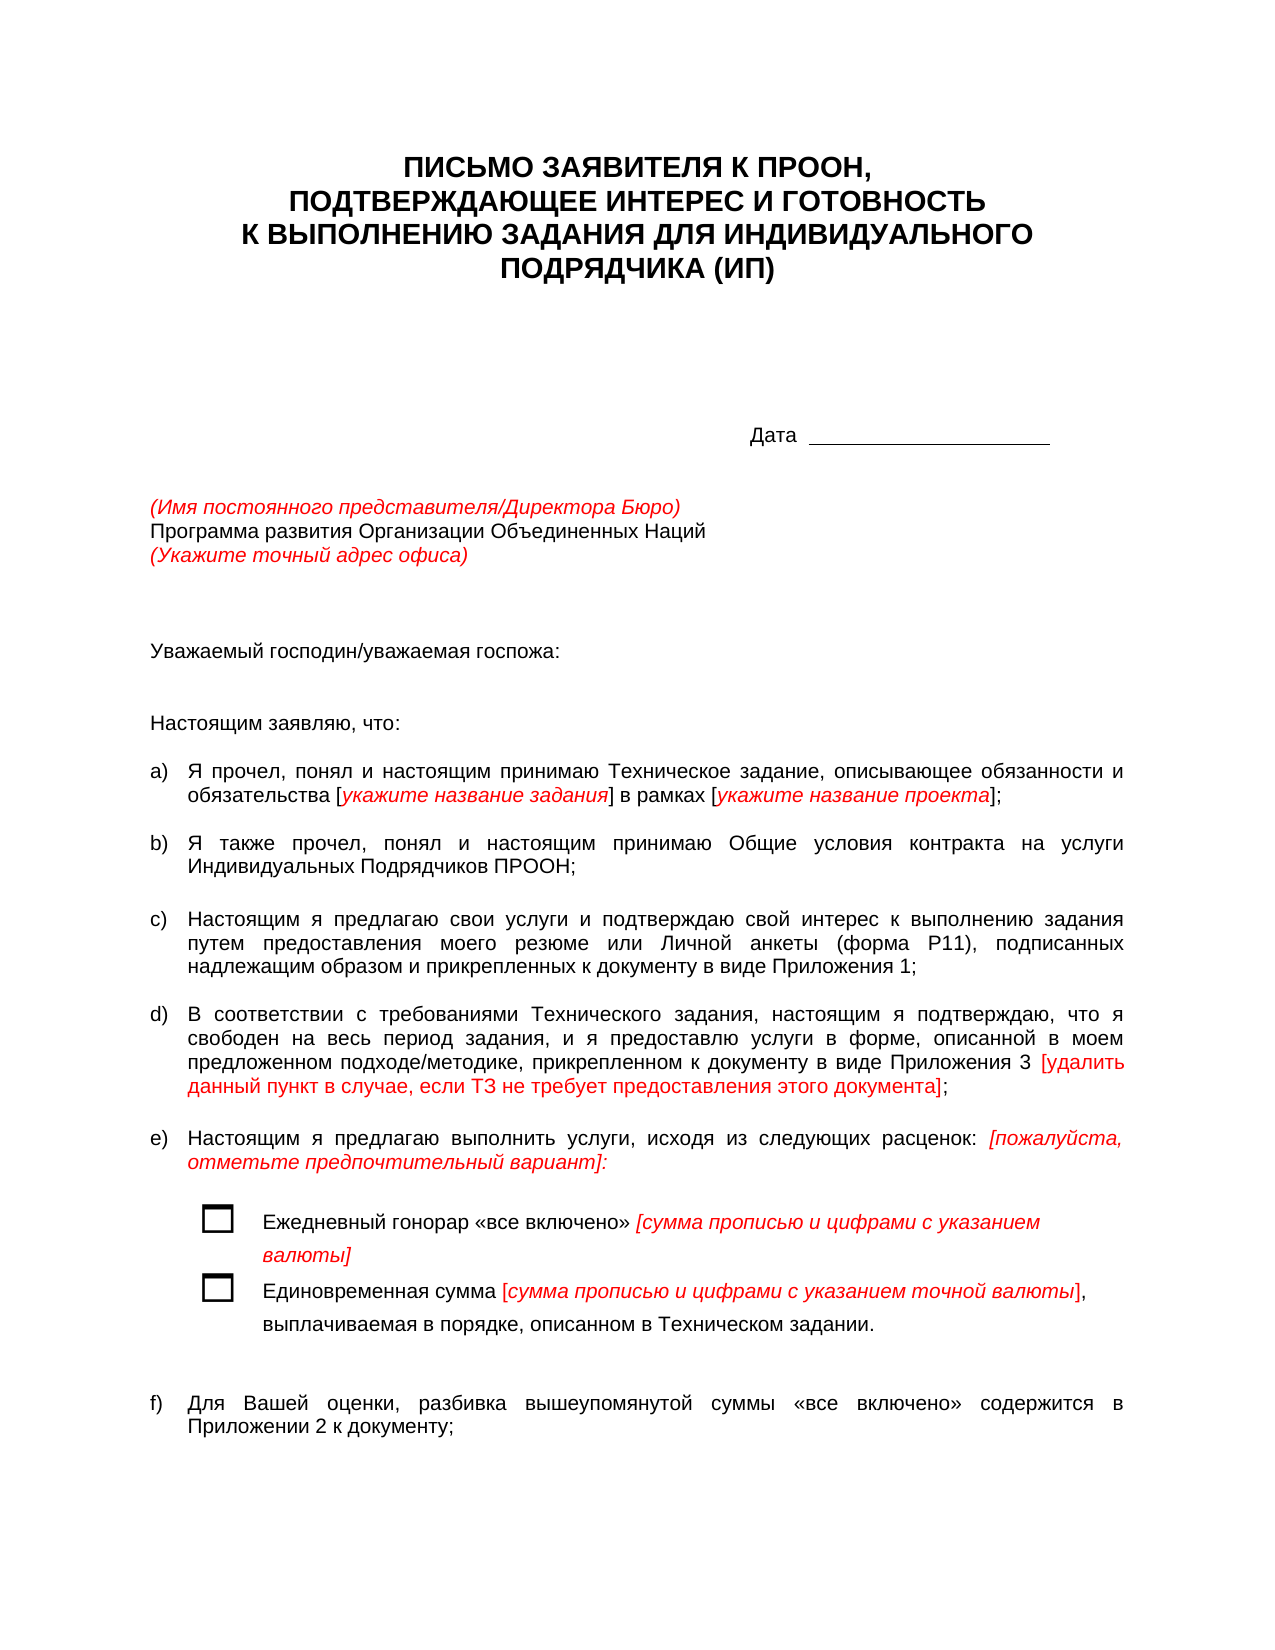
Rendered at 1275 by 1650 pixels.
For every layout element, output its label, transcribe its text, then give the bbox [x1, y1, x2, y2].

list Ежедневный гонорар «все включено» [сумма прописью и цифрами с указанием валюты] [197, 1201, 1125, 1266]
text ПИСЬМО ЗАЯВИТЕЛЯ К ПРООН, [150, 150, 1125, 183]
text ПОДТВЕРЖДАЮЩЕЕ ИНТЕРЕС И ГОТОВНОСТЬ [150, 183, 1125, 217]
list Я также прочел, понял и настоящим принимаю Общие условия контракта на услуги Индивидуальных Подрядчиков ПРООН; [150, 830, 1125, 878]
list Единовременная сумма [сумма прописью и цифрами с указанием точной валюты], выплачиваемая в порядке, описанном в Техническом задании. [197, 1270, 1125, 1335]
text (Укажите точный адрес офиса) [150, 543, 1125, 567]
list В соответствии с требованиями Технического задания, настоящим я подтверждаю, что я свободен на весь период задания, и я предоставлю услуги в форме, описанной в моем предложенном подходе/методике, прикрепленном к документу в виде Приложения 3 [удалить данный пункт в случае, если ТЗ не требует предоставления этого документа]; [150, 1002, 1125, 1098]
list Настоящим я предлагаю выполнить услуги, исходя из следующих расценок: [пожалуйста, отметьте предпочтительный вариант]: [150, 1126, 1125, 1173]
list Настоящим я предлагаю свои услуги и подтверждаю свой интерес к выполнению задания путем предоставления моего резюме или Личной анкеты (форма P11), подписанных надлежащим образом и прикрепленных к документу в виде Приложения 1; [150, 906, 1125, 978]
text Уважаемый господин/уважаемая госпожа: [150, 639, 1125, 663]
text К ВЫПОЛНЕНИЮ ЗАДАНИЯ ДЛЯ ИНДИВИДУАЛЬНОГО ПОДРЯДЧИКА (ИП) [150, 217, 1125, 284]
text Настоящим заявляю, что: [150, 711, 1125, 734]
list Я прочел, понял и настоящим принимаю Техническое задание, описывающее обязанности и обязательства [укажите название задания] в рамках [укажите название проекта]; [150, 758, 1125, 806]
text Программа развития Организации Объединенных Наций [150, 519, 1125, 543]
text Дата [675, 423, 1125, 447]
text (Имя постоянного представителя/Директора Бюро) [150, 495, 1125, 519]
list Для Вашей оценки, разбивка вышеупомянутой суммы «все включено» содержится в Приложении 2 к документу; [150, 1390, 1125, 1438]
